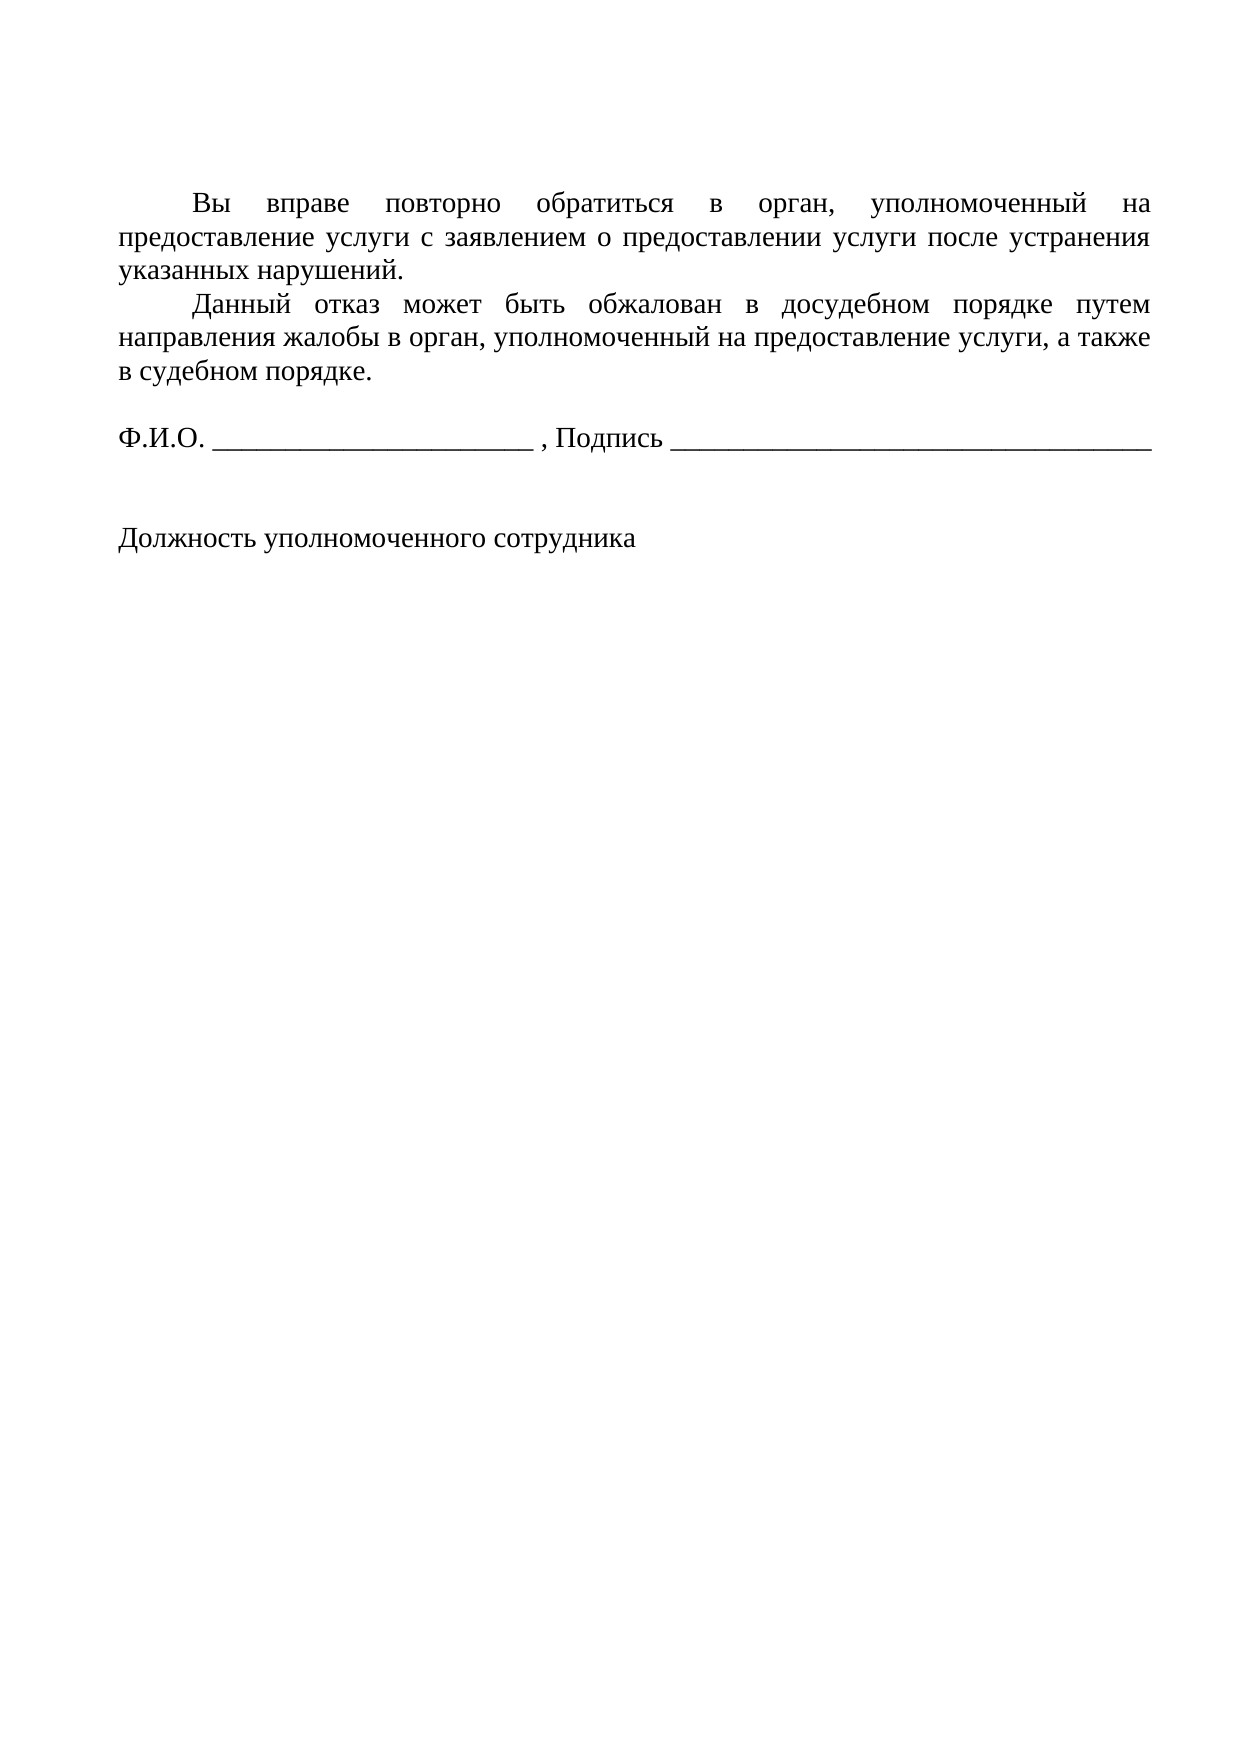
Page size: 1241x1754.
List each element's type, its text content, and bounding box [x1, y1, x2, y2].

text Вы вправе повторно обратиться в орган, уполномоченный на предоставление услуги с заявлением о предоставлении услуги после устранения указанных нарушений. [118, 185, 1152, 286]
text Данный отказ может быть обжалован в досудебном порядке путем направления жалобы в орган, уполномоченный на предоставление услуги, а также в судебном порядке. [118, 286, 1152, 386]
text Ф.И.О. ______________________ , Подпись _________________________________ [118, 420, 1152, 453]
text Должность уполномоченного сотрудника [118, 521, 1152, 554]
